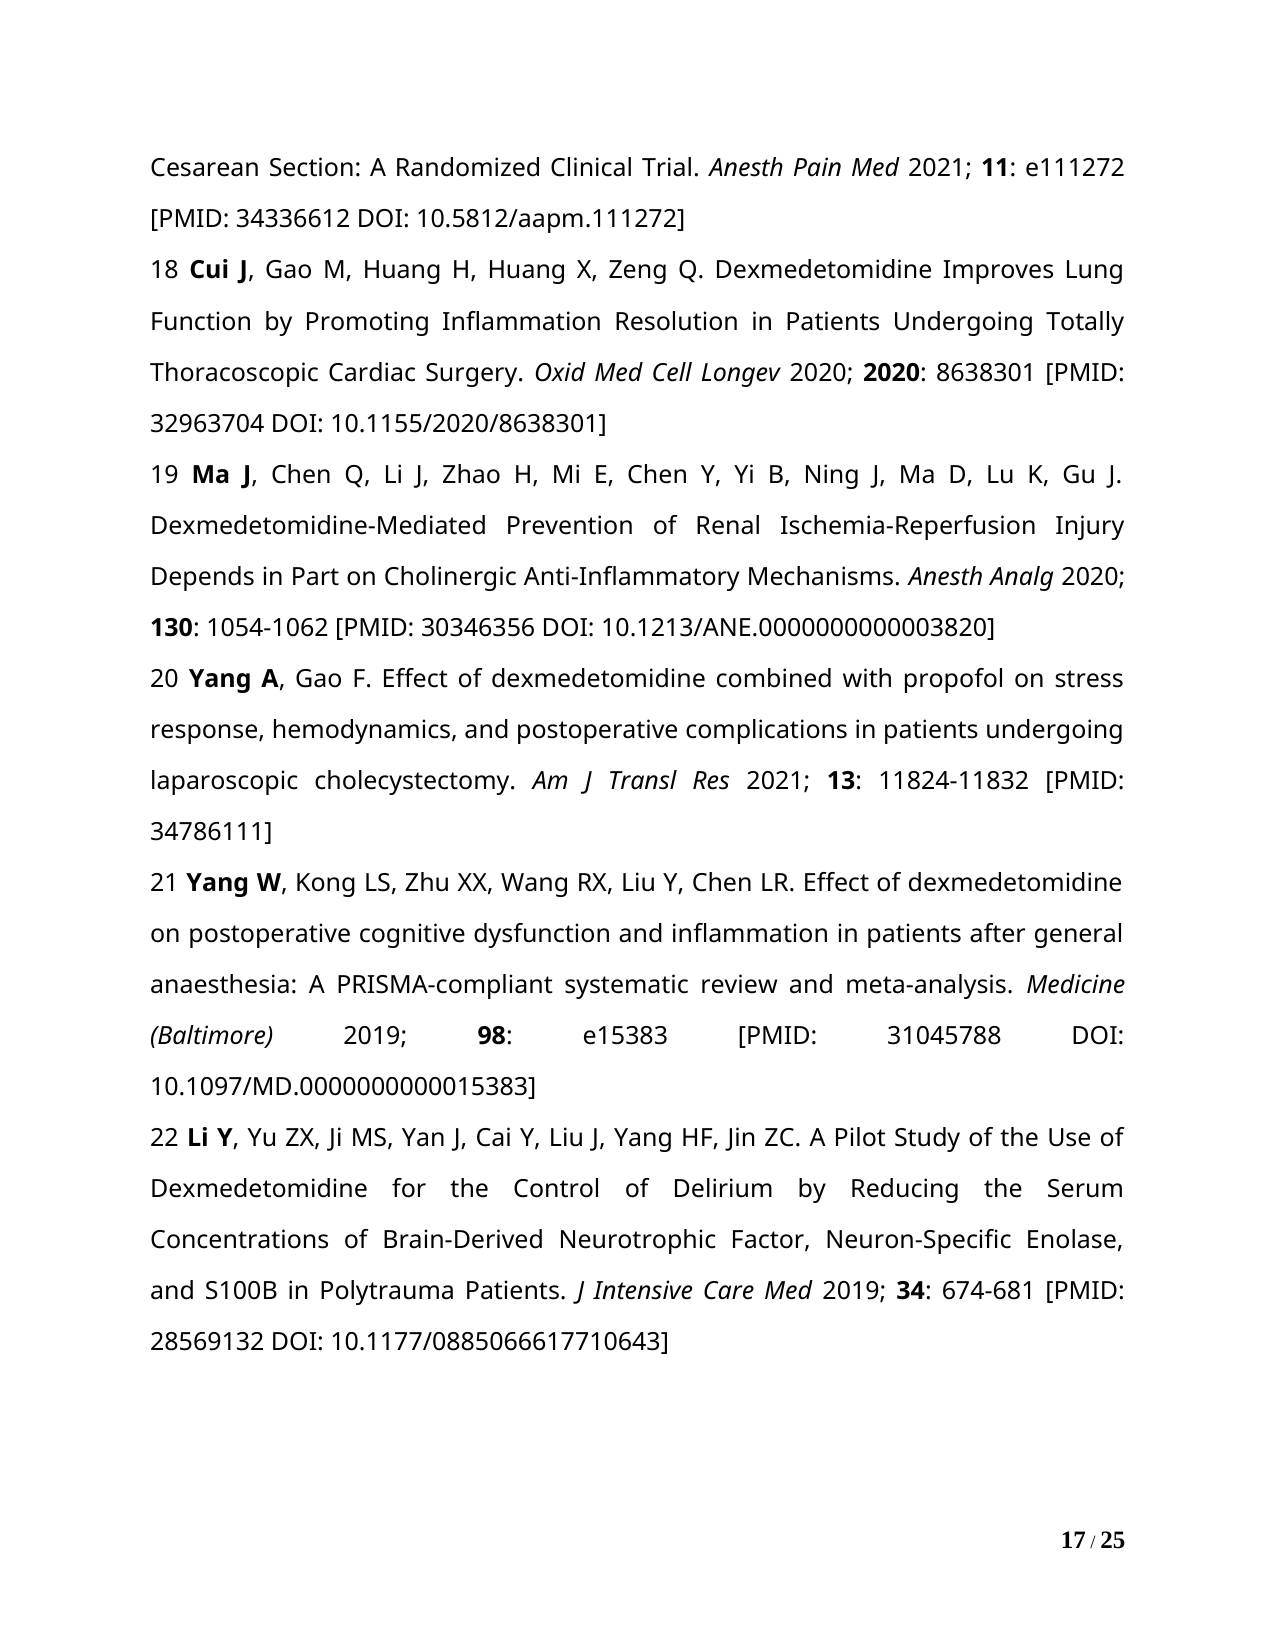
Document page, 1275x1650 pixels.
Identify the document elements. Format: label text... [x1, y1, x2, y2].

text 19 Ma J, Chen Q, Li J, Zhao H, Mi E, Chen Y, Yi B, Ning J, Ma D, Lu K, Gu J. Dexmedetomidine-Mediated Prevention of Renal Ischemia-Reperfusion Injury Depends in Part on Cholinergic Anti-Inflammatory Mechanisms. Anesth Analg 2020; 130: 1054-1062 [PMID: 30346356 DOI: 10.1213/ANE.0000000000003820] [150, 456, 1125, 643]
text 21 Yang W, Kong LS, Zhu XX, Wang RX, Liu Y, Chen LR. Effect of dexmedetomidine on postoperative cognitive dysfunction and inflammation in patients after general anaesthesia: A PRISMA-compliant systematic review and meta-analysis. Medicine (Baltimore) 2019; 98: e15383 [PMID: 31045788 DOI: 10.1097/MD.0000000000015383] [150, 864, 1125, 1103]
text 20 Yang A, Gao F. Effect of dexmedetomidine combined with propofol on stress response, hemodynamics, and postoperative complications in patients undergoing laparoscopic cholecystectomy. Am J Transl Res 2021; 13: 11824-11832 [PMID: 34786111] [150, 660, 1125, 848]
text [150, 150, 1125, 235]
text 22 Li Y, Yu ZX, Ji MS, Yan J, Cai Y, Liu J, Yang HF, Jin ZC. A Pilot Study of the Use of Dexmedetomidine for the Control of Delirium by Reducing the Serum Concentrations of Brain-Derived Neurotrophic Factor, Neuron-Specific Enolase, and S100B in Polytrauma Patients. J Intensive Care Med 2019; 34: 674-681 [PMID: 28569132 DOI: 10.1177/0885066617710643] [150, 1120, 1125, 1358]
text 18 Cui J, Gao M, Huang H, Huang X, Zeng Q. Dexmedetomidine Improves Lung Function by Promoting Inflammation Resolution in Patients Undergoing Totally Thoracoscopic Cardiac Surgery. Oxid Med Cell Longev 2020; 2020: 8638301 [PMID: 32963704 DOI: 10.1155/2020/8638301] [150, 252, 1125, 439]
